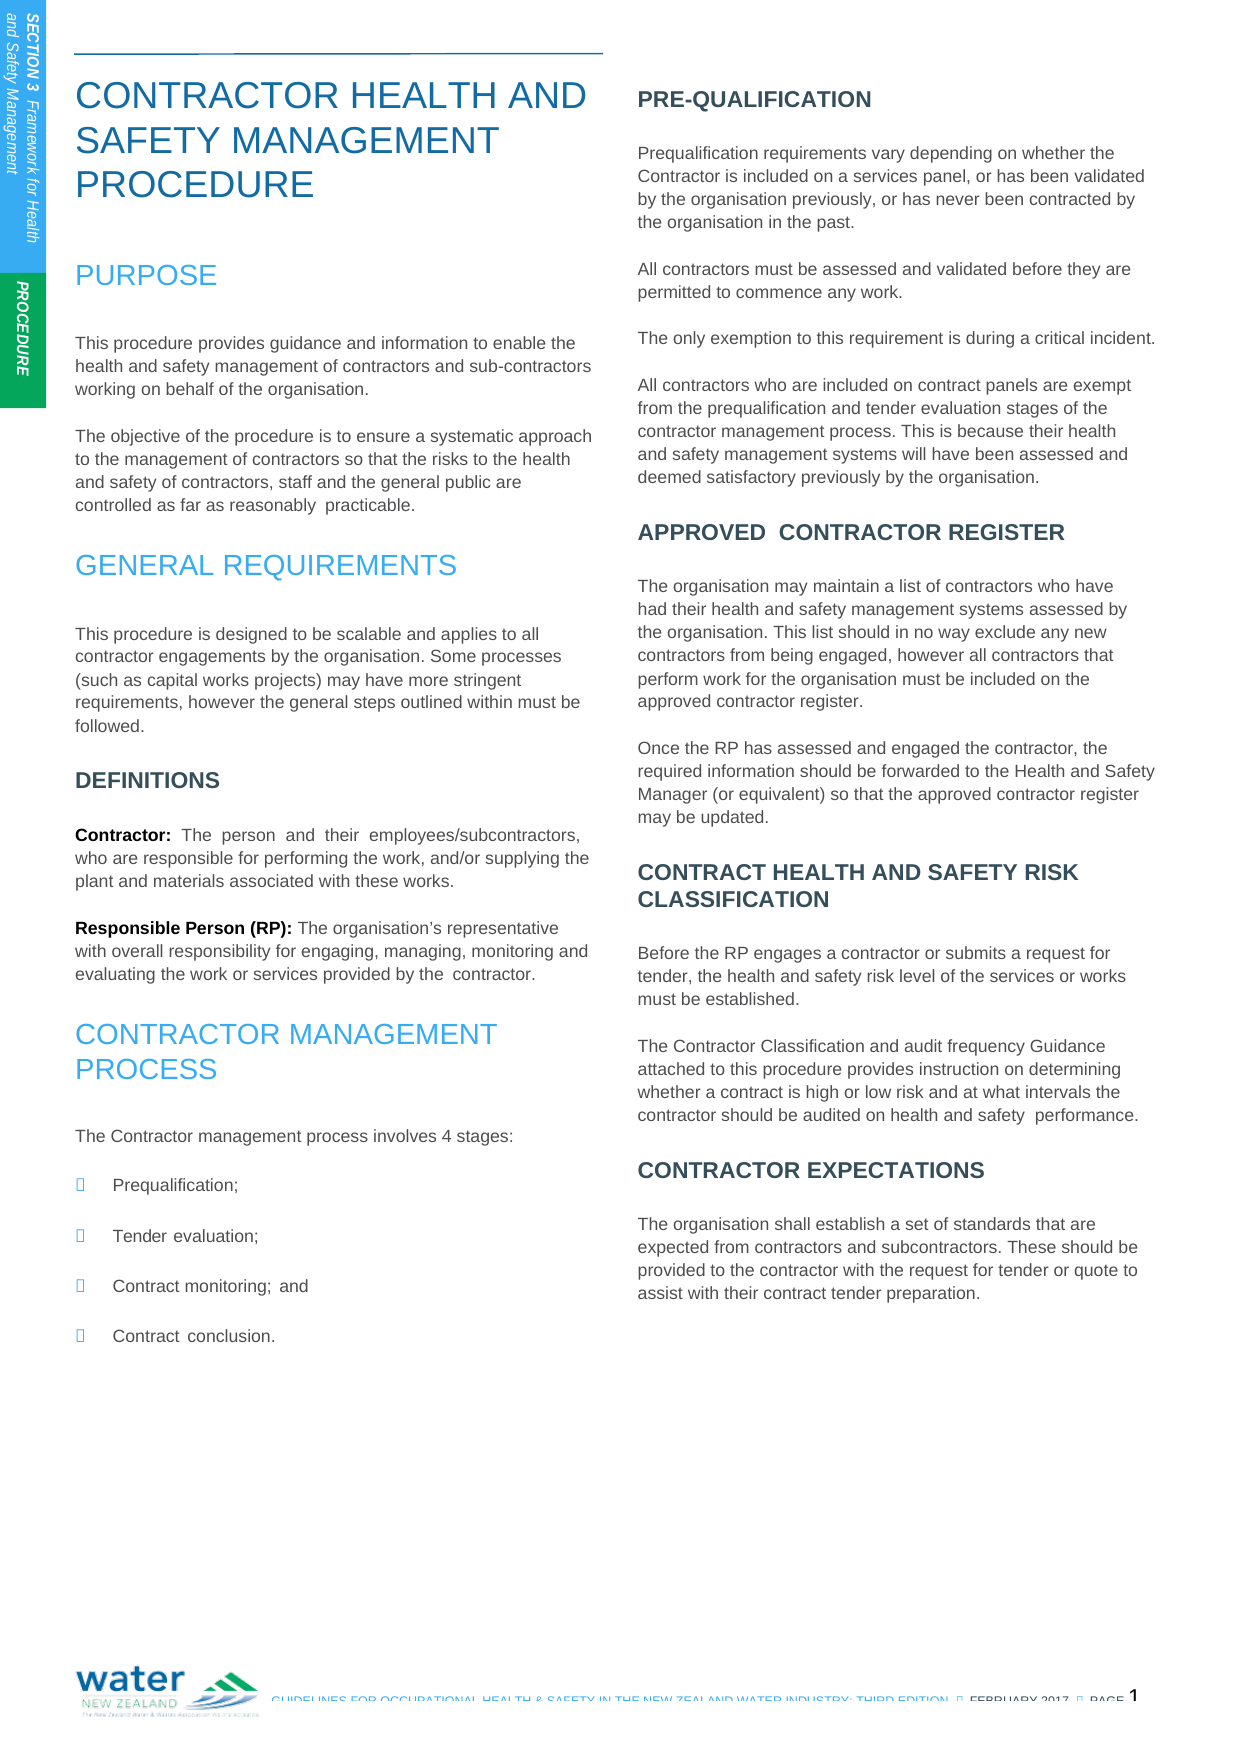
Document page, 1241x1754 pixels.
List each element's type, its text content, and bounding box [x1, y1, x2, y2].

text Before the RP engages a contractor or submits a request for tender, the health and safety risk level of the services or works must be established. [637, 943, 1154, 1009]
text GENERAL REQUIREMENTS [75, 548, 601, 582]
text The only exemption to this requirement is during a critical incident. [637, 328, 1176, 348]
subtitle CONTRACTOR EXPECTATIONS [637, 1157, 1176, 1183]
text Once the RP has assessed and engaged the contractor, the required information should be forwarded to the Health and Safety Manager (or equivalent) so that the approved contractor register may be updated. [637, 738, 1171, 827]
subtitle CONTRACT HEALTH AND SAFETY RISK CLASSIFICATION [637, 859, 1176, 912]
text  Prequalification; [75, 1173, 601, 1197]
text PURPOSE [75, 258, 601, 291]
text This procedure provides guidance and information to enable the health and safety management of contractors and sub-contractors working on behalf of the organisation. [75, 333, 601, 399]
text All contractors must be assessed and validated before they are permitted to commence any work. [637, 259, 1176, 302]
subtitle APPROVED CONTRACTOR REGISTER [637, 519, 1176, 545]
subtitle DEFINITIONS [75, 767, 601, 794]
text This procedure is designed to be scalable and applies to all contractor engagements by the organisation. Some processes (such as capital works projects) may have more stringent requirements, however the general steps outlined within must be followed. [75, 623, 601, 736]
text CONTRACTOR HEALTH AND SAFETY MANAGEMENT PROCEDURE [75, 74, 601, 206]
text Contractor: The person and their employees/subcontractors, who are responsible for performing the work, and/or supplying the plant and materials associated with these works. [75, 825, 601, 891]
text Prequalification requirements vary depending on whether the Contractor is included on a services panel, or has been validated by the organisation previously, or has never been contracted by the organisation in the past. [637, 143, 1154, 233]
text The objective of the procedure is to ensure a systematic approach to the management of contractors so that the risks to the health and safety of contractors, staff and the general public are controlled as far as reasonably practicable. [75, 426, 598, 515]
picture [58, 1656, 274, 1726]
text CONTRACTOR MANAGEMENT PROCESS [75, 1017, 601, 1085]
text  Tender evaluation; [75, 1223, 601, 1247]
text  Contract monitoring; and [75, 1273, 601, 1298]
text  Contract conclusion. [75, 1324, 601, 1348]
subtitle PRE-QUALIFICATION [637, 86, 1176, 112]
text The Contractor management process involves 4 stages: [75, 1126, 601, 1147]
text The organisation shall establish a set of standards that are expected from contractors and subcontractors. These should be provided to the contractor with the request for tender or quote to assist with their contract tender preparation. [637, 1214, 1154, 1303]
text Responsible Person (RP): The organisation’s representative with overall responsibility for engaging, managing, monitoring and evaluating the work or services provided by the contractor. [75, 917, 592, 984]
text The Contractor Classification and audit frequency Guidance attached to this procedure provides instruction on determining whether a contract is high or low risk and at what intervals the contractor should be audited on health and safety performance. [637, 1036, 1154, 1125]
text The organisation may maintain a list of contractors who have had their health and safety management systems assessed by the organisation. This list should in no way exclude any new contractors from being engaged, however all contractors that perform work for the organisation must be included on the approved contractor register. [637, 576, 1136, 712]
text All contractors who are included on contract panels are exempt from the prequalification and tender evaluation stages of the contractor management process. This is because their health and safety management systems will have been assessed and deemed satisfactory previously by the organisation. [637, 375, 1136, 487]
